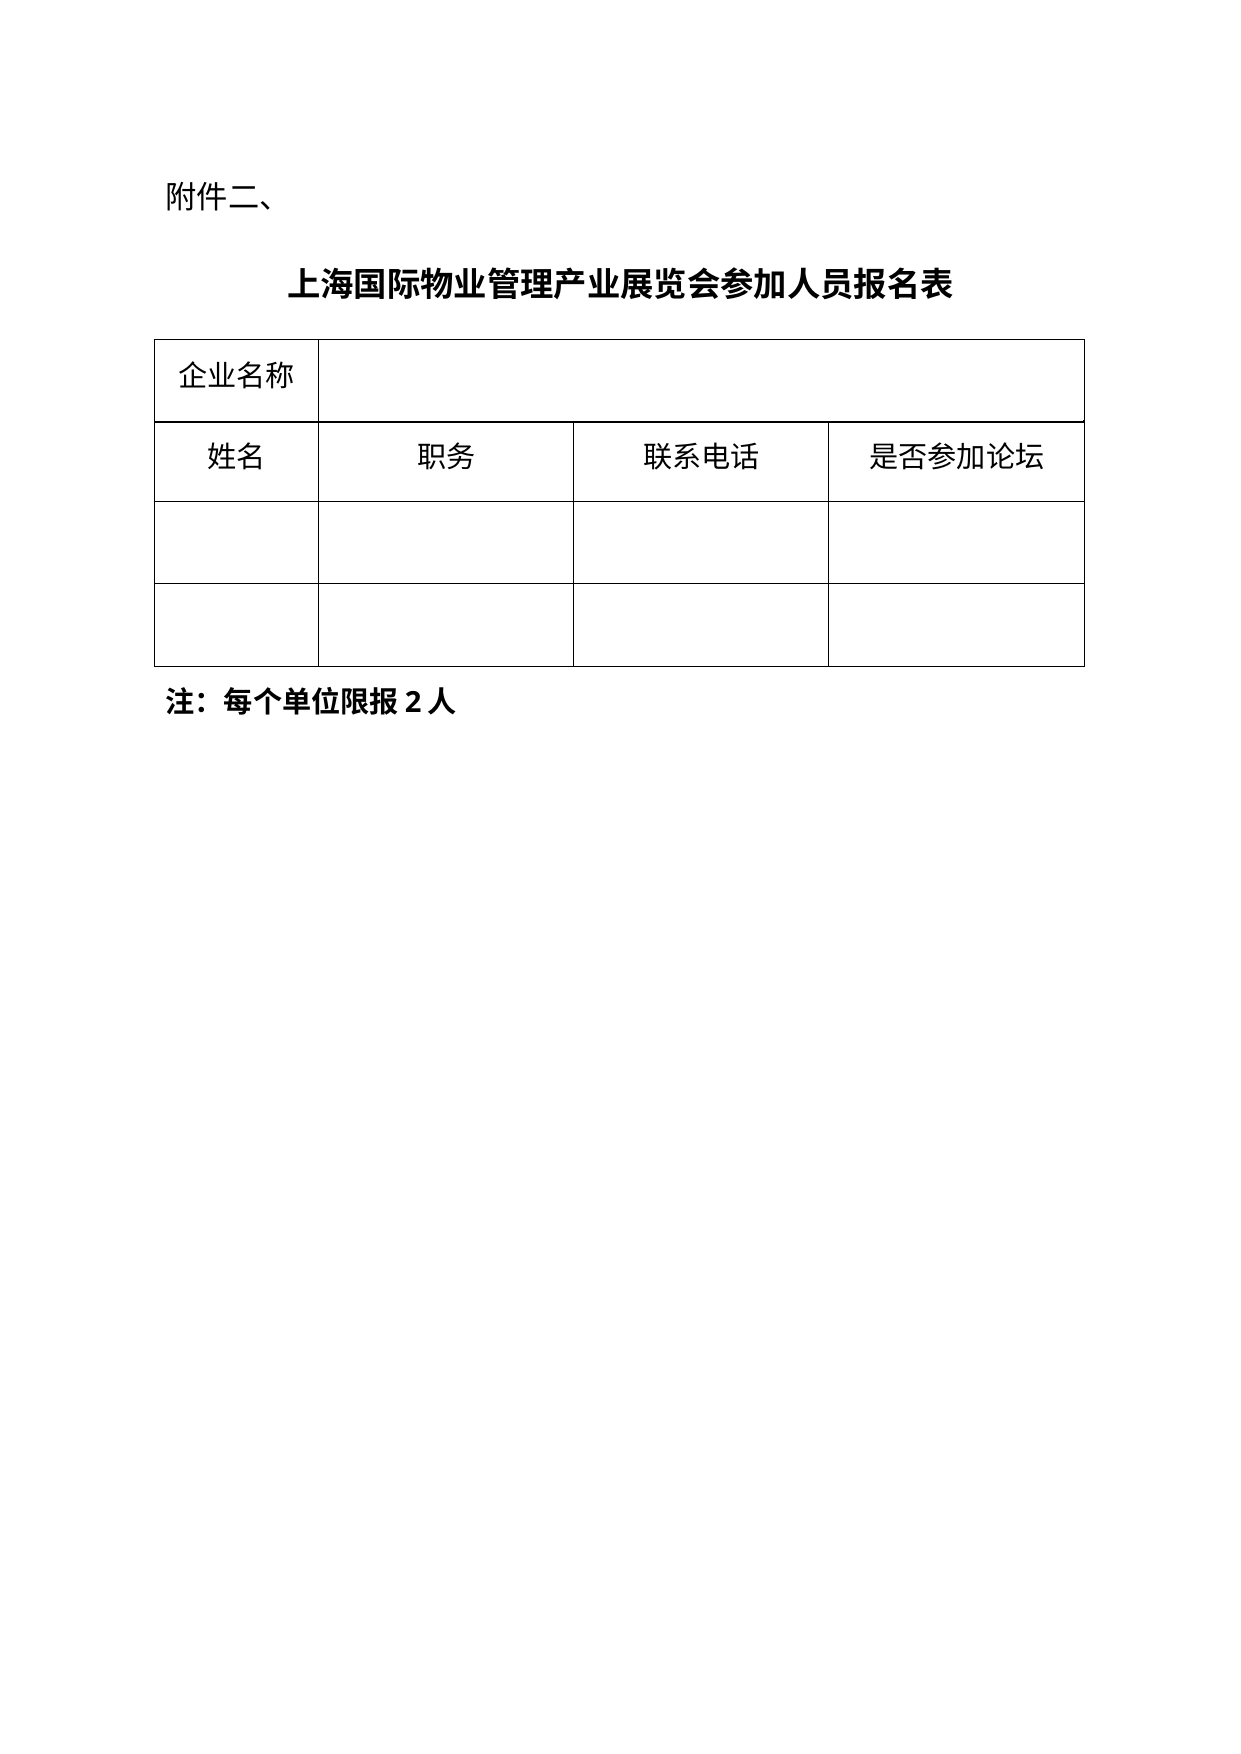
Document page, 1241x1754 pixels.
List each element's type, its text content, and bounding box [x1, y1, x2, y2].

table_cell [574, 502, 828, 583]
table_cell 是否参加论坛 [829, 423, 1084, 501]
table_cell 职务 [319, 423, 573, 501]
table_cell [155, 584, 318, 666]
table_cell [155, 502, 318, 583]
table_cell 联系电话 [574, 423, 828, 501]
list 附件二、 [165, 162, 1075, 227]
table_cell [319, 502, 573, 583]
table_header [319, 340, 1084, 421]
table_cell [319, 584, 573, 666]
table_cell 姓名 [155, 423, 318, 501]
list 上海国际物业管理产业展览会参加人员报名表 [165, 249, 1075, 314]
table_cell [829, 584, 1084, 666]
table_header 企业名称 [155, 340, 318, 421]
list 注：每个单位限报2人 [165, 667, 1075, 732]
table_cell [574, 584, 828, 666]
table_cell [829, 502, 1084, 583]
